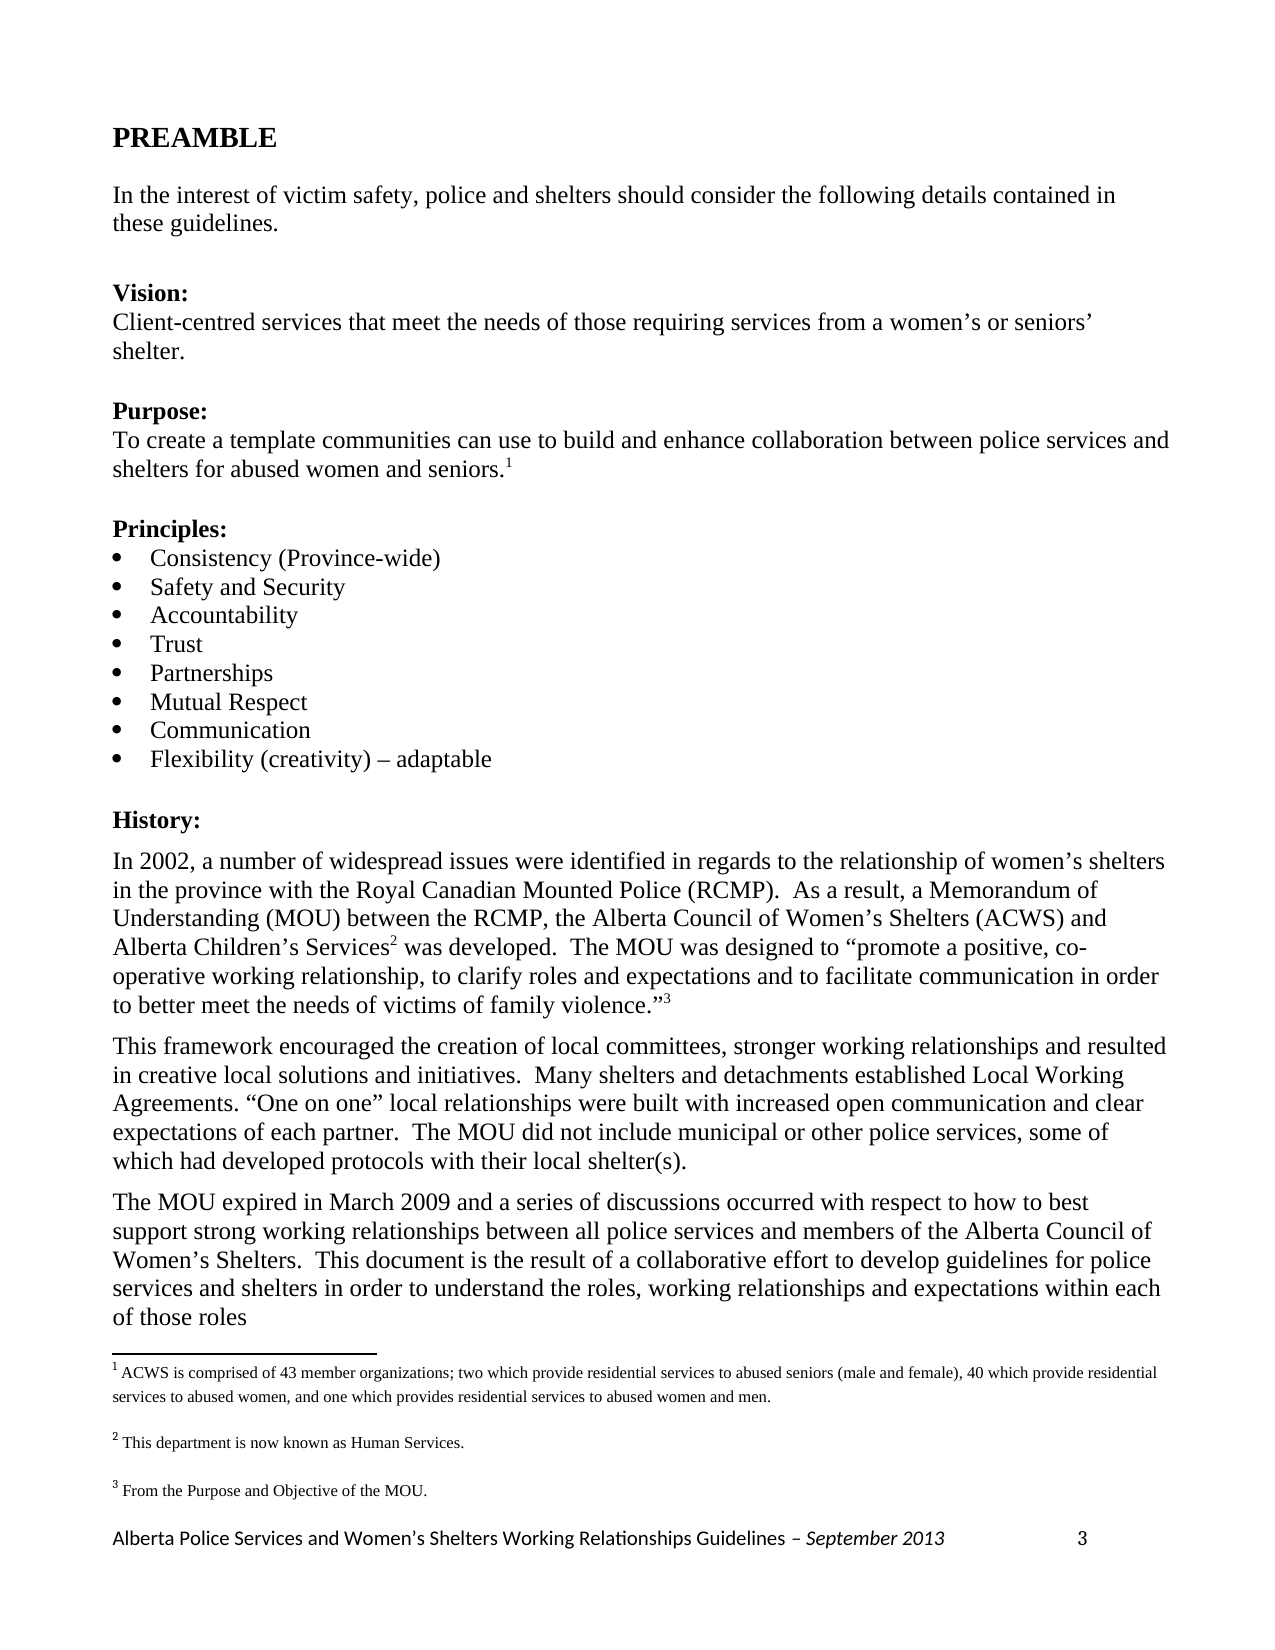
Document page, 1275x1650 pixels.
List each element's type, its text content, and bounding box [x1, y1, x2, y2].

text In 2002, a number of widespread issues were identified in regards to the relationship of women’s shelters in the province with the Royal Canadian Mounted Police (RCMP). As a result, a Memorandum of Understanding (MOU) between the RCMP, the Alberta Council of Women’s Shelters (ACWS) and Alberta Children’s Services was developed. The MOU was designed to “promote a positive, co-operative working relationship, to clarify roles and expectations and to facilitate communication in order to better meet the needs of victims of family violence.” [112, 846, 1170, 1018]
list Mutual Respect [112, 687, 1170, 716]
list Partnerships [112, 658, 1170, 687]
subtitle History: [112, 805, 1170, 833]
text This framework encouraged the creation of local committees, stronger working relationships and resulted in creative local solutions and initiatives. Many shelters and detachments established Local Working Agreements. “One on one” local relationships were built with increased open communication and clear expectations of each partner. The MOU did not include municipal or other police services, some of which had developed protocols with their local shelter(s). [112, 1031, 1170, 1175]
subtitle Purpose: [112, 396, 1170, 425]
text In the interest of victim safety, police and shelters should consider the following details contained in these guidelines. [112, 180, 1170, 237]
subtitle PREAMBLE [112, 120, 1170, 153]
text To create a template communities can use to build and enhance collaboration between police services and shelters for abused women and seniors. [112, 425, 1170, 483]
list Flexibility (creativity) – adaptable [112, 744, 1170, 773]
text Client-centred services that meet the needs of those requiring services from a women’s or seniors’ shelter. [112, 307, 1170, 365]
list Consistency (Province-wide) [112, 543, 1170, 572]
subtitle Principles: [112, 514, 1170, 543]
list Trust [112, 629, 1170, 658]
list The MOU expired in March 2009 and a series of discussions occurred with respect to how to best support strong working relationships between all police services and members of the Alberta Council of Women’s Shelters. This document is the result of a collaborative effort to develop guidelines for police services and shelters in order to understand the roles, working relationships and expectations within each of those roles [112, 1187, 1170, 1331]
list Safety and Security [112, 572, 1170, 601]
list Accountability [112, 601, 1170, 629]
subtitle Vision: [112, 278, 1170, 307]
list Communication [112, 716, 1170, 744]
